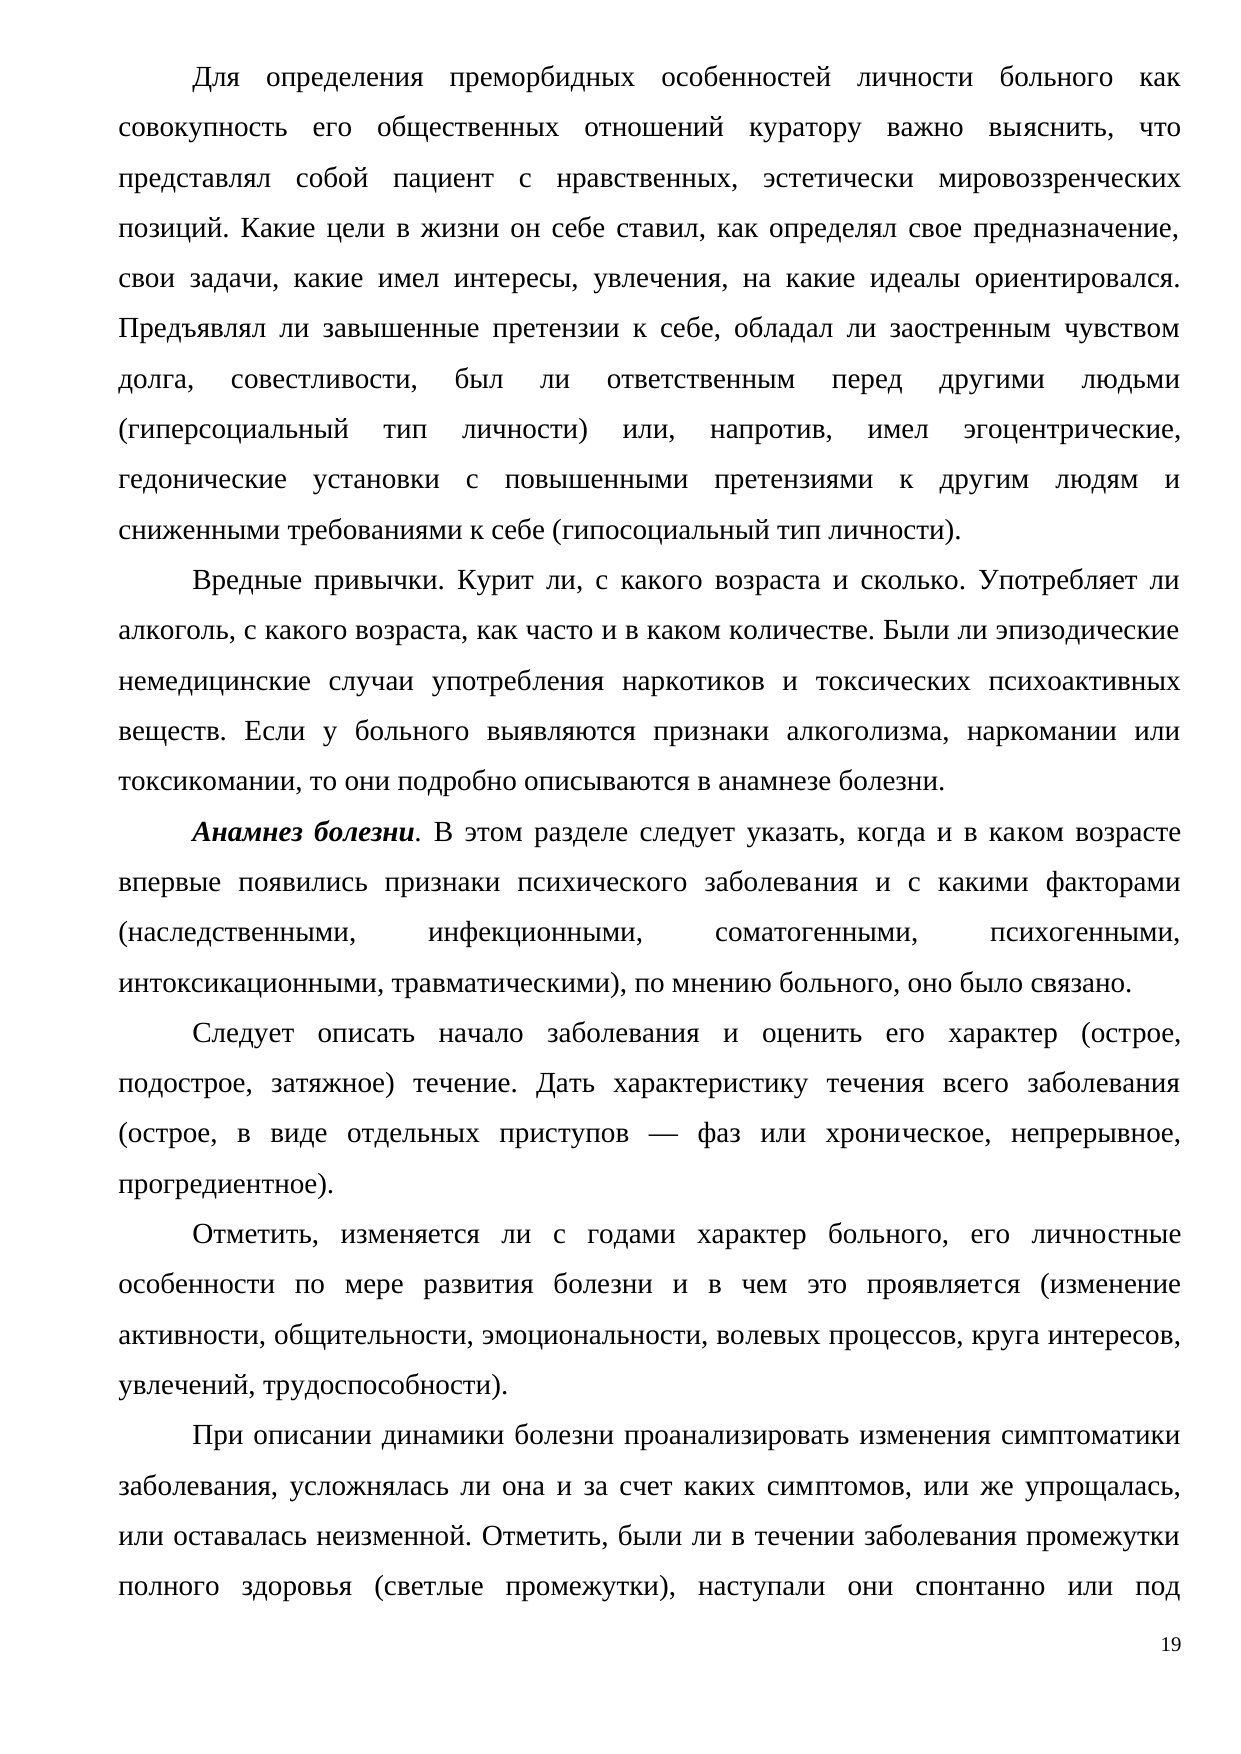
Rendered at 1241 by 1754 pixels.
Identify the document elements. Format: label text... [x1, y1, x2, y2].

text Для определения преморбидных особенностей личности больного как совокупность его общественных отношений куратору важно выяснить, что представлял собой пациент с нравственных, эстетически мировоззренческих позиций. Какие цели в жизни он себе ставил, как определял свое предназначение, свои задачи, какие имел интересы, увлечения, на какие идеалы ориентировался. Предъявлял ли завышенные претензии к себе, обладал ли заостренным чувством долга, совестливости, был ли ответственным перед другими людьми (гиперсоциальный тип личности) или, напротив, имел эгоцентрические, гедонические установки с повышенными претензиями к другим людям и сниженными требованиями к себе (гипосоциальный тип личности). [118, 59, 1181, 545]
text Анамнез болезни. В этом разделе следует указать, когда и в каком возрасте впервые появились признаки психического заболевания и с какими факторами (наследственными, инфекционными, соматогенными, психогенными, интоксикационными, травматическими), по мнению больного, оно было связано. [118, 814, 1181, 998]
text Отметить, изменяется ли с годами характер больного, его личностные особенности по мере развития болезни и в чем это проявляется (изменение активности, общительности, эмоциональности, волевых процессов, круга интересов, увлечений, трудоспособности). [118, 1216, 1181, 1401]
text Вредные привычки. Курит ли, с какого возраста и сколько. Употребляет ли алкоголь, с какого возраста, как часто и в каком количестве. Были ли эпизодические немедицинские случаи употребления наркотиков и токсических психоактивных веществ. Если у больного выявляются признаки алкоголизма, наркомании или токсикомании, то они подробно описываются в анамнезе болезни. [118, 562, 1181, 797]
text Следует описать начало заболевания и оценить его характер (острое, подострое, затяжное) течение. Дать характеристику течения всего заболевания (острое, в виде отдельных приступов — фаз или хроническое, непрерывное, прогредиентное). [118, 1015, 1181, 1199]
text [118, 1417, 1181, 1602]
